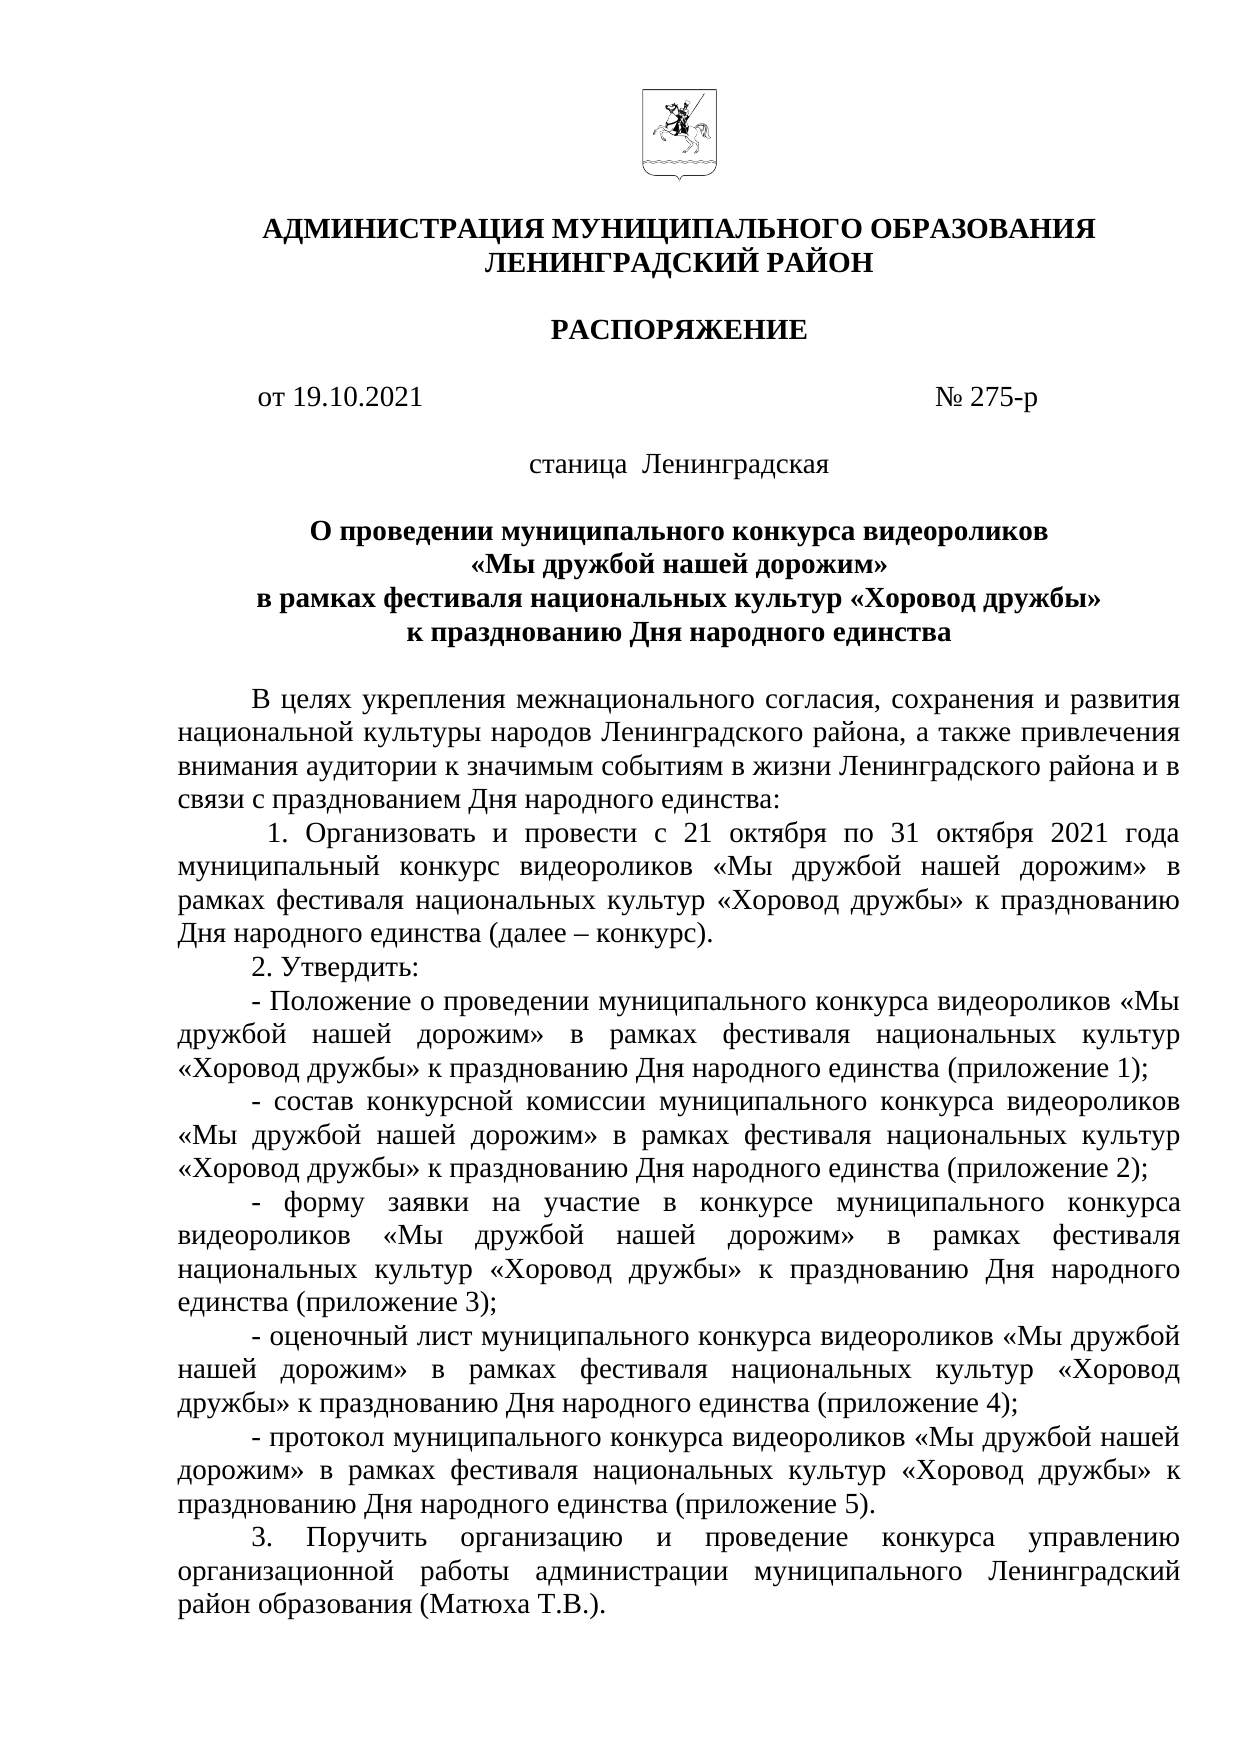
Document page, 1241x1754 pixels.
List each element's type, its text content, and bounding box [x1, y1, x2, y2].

text от 19.10.2021 № 275-р [177, 379, 1181, 412]
text - состав конкурсной комиссии муниципального конкурса видеороликов «Мы дружбой нашей дорожим» в рамках фестиваля национальных культур «Хоровод дружбы» к празднованию Дня народного единства (приложение 2); [177, 1083, 1181, 1184]
text «Мы дружбой нашей дорожим» [177, 547, 1181, 580]
text О проведении муниципального конкурса видеороликов [177, 513, 1181, 547]
text 3. Поручить организацию и проведение конкурса управлению организационной работы администрации муниципального Ленинградский район образования (Матюха Т.В.). [177, 1519, 1181, 1620]
text - Положение о проведении муниципального конкурса видеороликов «Мы дружбой нашей дорожим» в рамках фестиваля национальных культур «Хоровод дружбы» к празднованию Дня народного единства (приложение 1); [177, 983, 1181, 1083]
text В целях укрепления межнационального согласия, сохранения и развития национальной культуры народов Ленинградского района, а также привлечения внимания аудитории к значимым событиям в жизни Ленинградского района и в связи с празднованием Дня народного единства: [177, 681, 1181, 815]
text 2. Утвердить: [177, 949, 1181, 983]
text РАСПОРЯЖЕНИЕ [177, 312, 1181, 345]
text - оценочный лист муниципального конкурса видеороликов «Мы дружбой нашей дорожим» в рамках фестиваля национальных культур «Хоровод дружбы» к празднованию Дня народного единства (приложение 4); [177, 1318, 1181, 1419]
text к празднованию Дня народного единства [177, 614, 1181, 647]
text АДМИНИСТРАЦИЯ МУНИЦИПАЛЬНОГО ОБРАЗОВАНИЯ ЛЕНИНГРАДСКИЙ РАЙОН [177, 211, 1181, 278]
text станица Ленинградская [177, 446, 1181, 479]
text в рамках фестиваля национальных культур «Хоровод дружбы» [177, 580, 1181, 614]
text 1. Организовать и провести с 21 октября по 31 октября 2021 года муниципальный конкурс видеороликов «Мы дружбой нашей дорожим» в рамках фестиваля национальных культур «Хоровод дружбы» к празднованию Дня народного единства (далее – конкурс). [177, 815, 1181, 949]
text - протокол муниципального конкурса видеороликов «Мы дружбой нашей дорожим» в рамках фестиваля национальных культур «Хоровод дружбы» к празднованию Дня народного единства (приложение 5). [177, 1419, 1181, 1519]
text - форму заявки на участие в конкурсе муниципального конкурса видеороликов «Мы дружбой нашей дорожим» в рамках фестиваля национальных культур «Хоровод дружбы» к празднованию Дня народного единства (приложение 3); [177, 1184, 1181, 1318]
